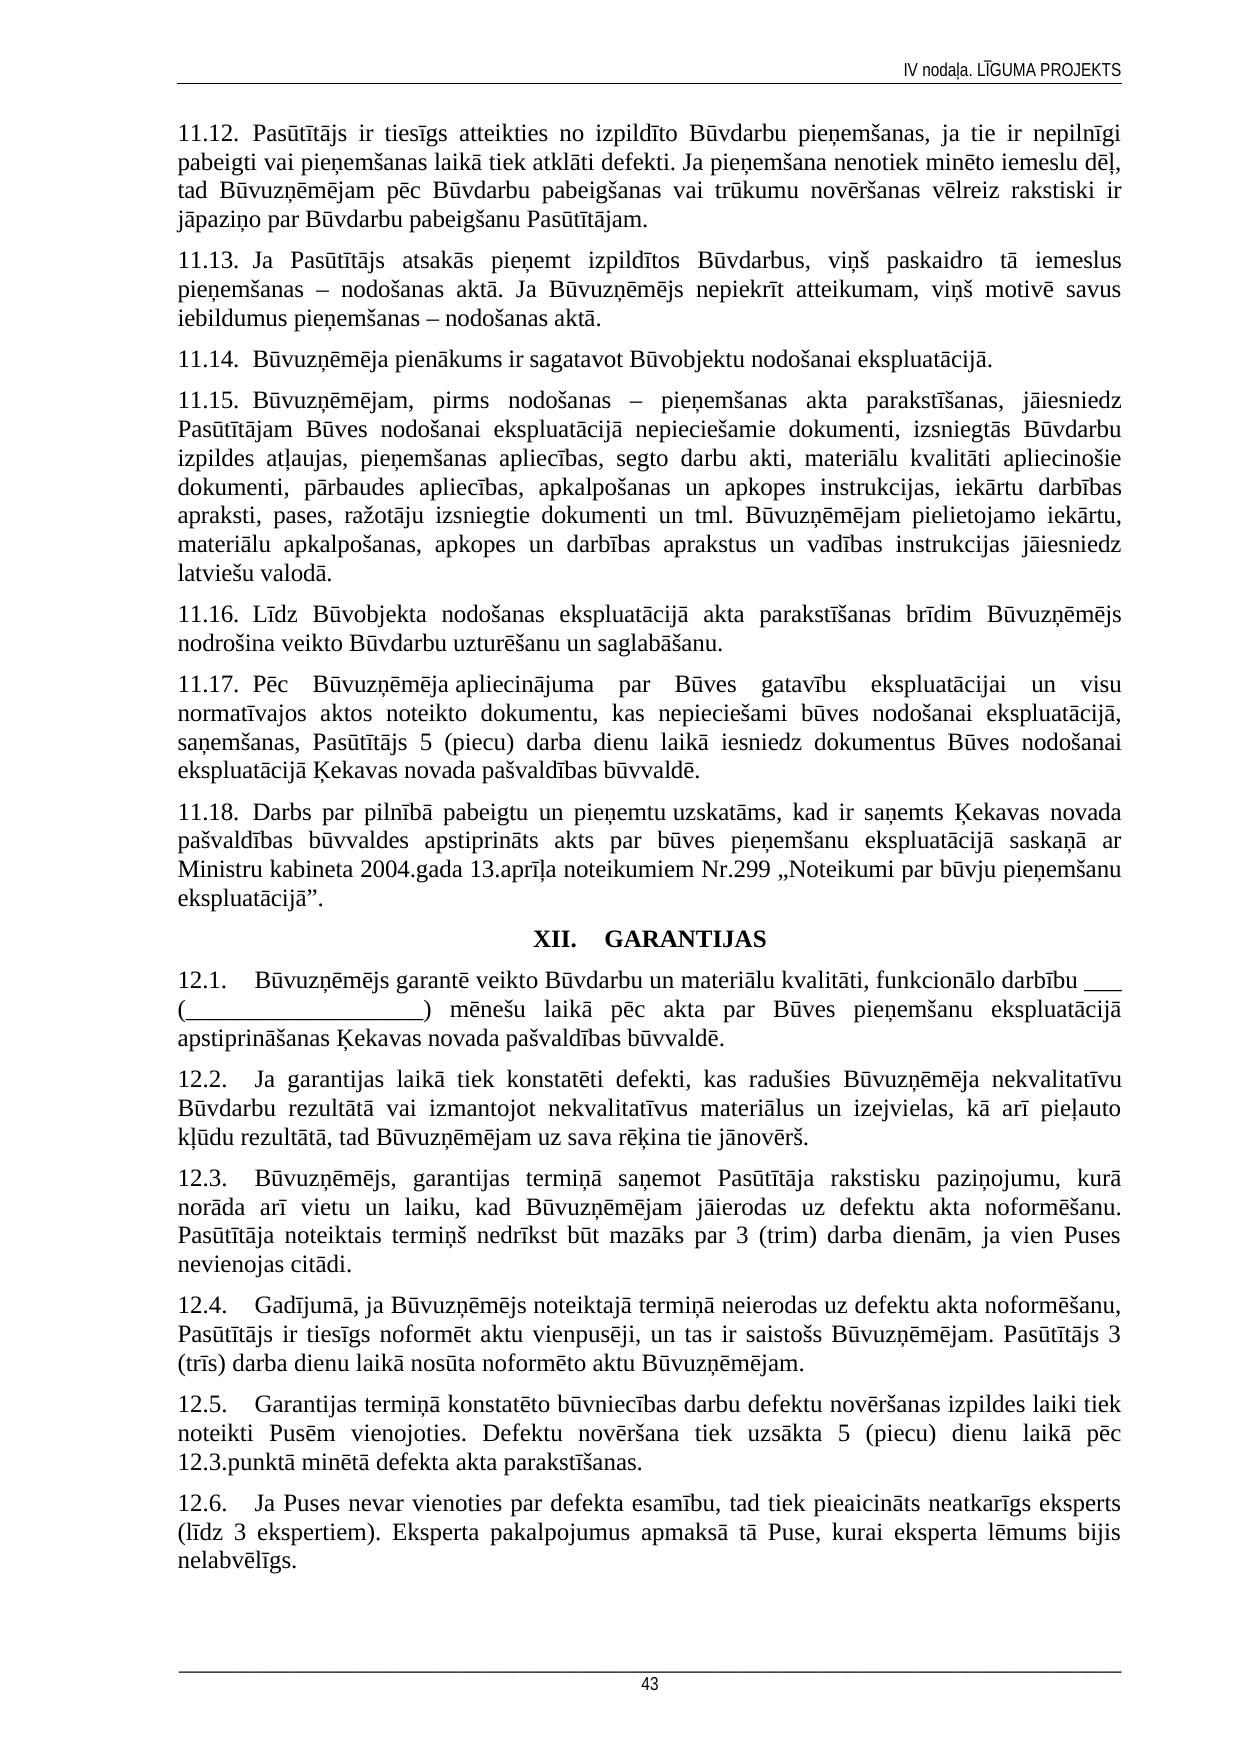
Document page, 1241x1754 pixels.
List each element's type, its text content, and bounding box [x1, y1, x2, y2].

list Pasūtītājs ir tiesīgs atteikties no izpildīto Būvdarbu pieņemšanas, ja tie ir nepilnīgi pabeigti vai pieņemšanas laikā tiek atklāti defekti. Ja pieņemšana nenotiek minēto iemeslu dēļ, tad Būvuzņēmējam pēc Būvdarbu pabeigšanas vai trūkumu novēršanas vēlreiz rakstiski ir jāpaziņo par Būvdarbu pabeigšanu Pasūtītājam. [177, 118, 1122, 233]
list Būvuzņēmējam, pirms nodošanas – pieņemšanas akta parakstīšanas, jāiesniedz Pasūtītājam Būves nodošanai ekspluatācijā nepieciešamie dokumenti, izsniegtās Būvdarbu izpildes atļaujas, pieņemšanas apliecības, segto darbu akti, materiālu kvalitāti apliecinošie dokumenti, pārbaudes apliecības, apkalpošanas un apkopes instrukcijas, iekārtu darbības apraksti, pases, ražotāju izsniegtie dokumenti un tml. Būvuzņēmējam pielietojamo iekārtu, materiālu apkalpošanas, apkopes un darbības aprakstus un vadības instrukcijas jāiesniedz latviešu valodā. [177, 386, 1122, 587]
list Būvuzņēmējs garantē veikto Būvdarbu un materiālu kvalitāti, funkcionālo darbību ___ (___________________) mēnešu laikā pēc akta par Būves pieņemšanu ekspluatācijā apstiprināšanas Ķekavas novada pašvaldības būvvaldē. [177, 966, 1122, 1052]
list Būvuzņēmēja pienākums ir sagatavot Būvobjektu nodošanai ekspluatācijā. [177, 344, 1122, 373]
list Garantijas termiņā konstatēto būvniecības darbu defektu novēršanas izpildes laiki tiek noteikti Pusēm vienojoties. Defektu novēršana tiek uzsākta 5 (piecu) dienu laikā pēc 12.3.punktā minētā defekta akta parakstīšanas. [177, 1389, 1122, 1476]
list Ja Pasūtītājs atsakās pieņemt izpildītos Būvdarbus, viņš paskaidro tā iemeslus pieņemšanas – nodošanas aktā. Ja Būvuzņēmējs nepiekrīt atteikumam, viņš motivē savus iebildumus pieņemšanas – nodošanas aktā. [177, 246, 1122, 332]
list Ja Puses nevar vienoties par defekta esamību, tad tiek pieaicināts neatkarīgs eksperts (līdz 3 ekspertiem). Eksperta pakalpojumus apmaksā tā Puse, kurai eksperta lēmums bijis nelabvēlīgs. [177, 1488, 1122, 1574]
list Pēc Būvuzņēmēja apliecinājuma par Būves gatavību ekspluatācijai un visu normatīvajos aktos noteikto dokumentu, kas nepieciešami būves nodošanai ekspluatācijā, saņemšanas, Pasūtītājs 5 (piecu) darba dienu laikā iesniedz dokumentus Būves nodošanai ekspluatācijā Ķekavas novada pašvaldības būvvaldē. [177, 669, 1122, 784]
list GARANTIJAS [177, 924, 1122, 953]
list Gadījumā, ja Būvuzņēmējs noteiktajā termiņā neierodas uz defektu akta noformēšanu, Pasūtītājs ir tiesīgs noformēt aktu vienpusēji, un tas ir saistošs Būvuzņēmējam. Pasūtītājs 3 (trīs) darba dienu laikā nosūta noformēto aktu Būvuzņēmējam. [177, 1291, 1122, 1377]
list Ja garantijas laikā tiek konstatēti defekti, kas radušies Būvuzņēmēja nekvalitatīvu Būvdarbu rezultātā vai izmantojot nekvalitatīvus materiālus un izejvielas, kā arī pieļauto kļūdu rezultātā, tad Būvuzņēmējam uz sava rēķina tie jānovērš. [177, 1064, 1122, 1151]
list Līdz Būvobjekta nodošanas ekspluatācijā akta parakstīšanas brīdim Būvuzņēmējs nodrošina veikto Būvdarbu uzturēšanu un saglabāšanu. [177, 599, 1122, 657]
list Būvuzņēmējs, garantijas termiņā saņemot Pasūtītāja rakstisku paziņojumu, kurā norāda arī vietu un laiku, kad Būvuzņēmējam jāierodas uz defektu akta noformēšanu. Pasūtītāja noteiktais termiņš nedrīkst būt mazāks par 3 (trim) darba dienām, ja vien Puses nevienojas citādi. [177, 1163, 1122, 1278]
list Darbs par pilnībā pabeigtu un pieņemtu uzskatāms, kad ir saņemts Ķekavas novada pašvaldības būvvaldes apstiprināts akts par būves pieņemšanu ekspluatācijā saskaņā ar Ministru kabineta 2004.gada 13.aprīļa noteikumiem Nr.299 „Noteikumi par būvju pieņemšanu ekspluatācijā”. [177, 797, 1122, 912]
